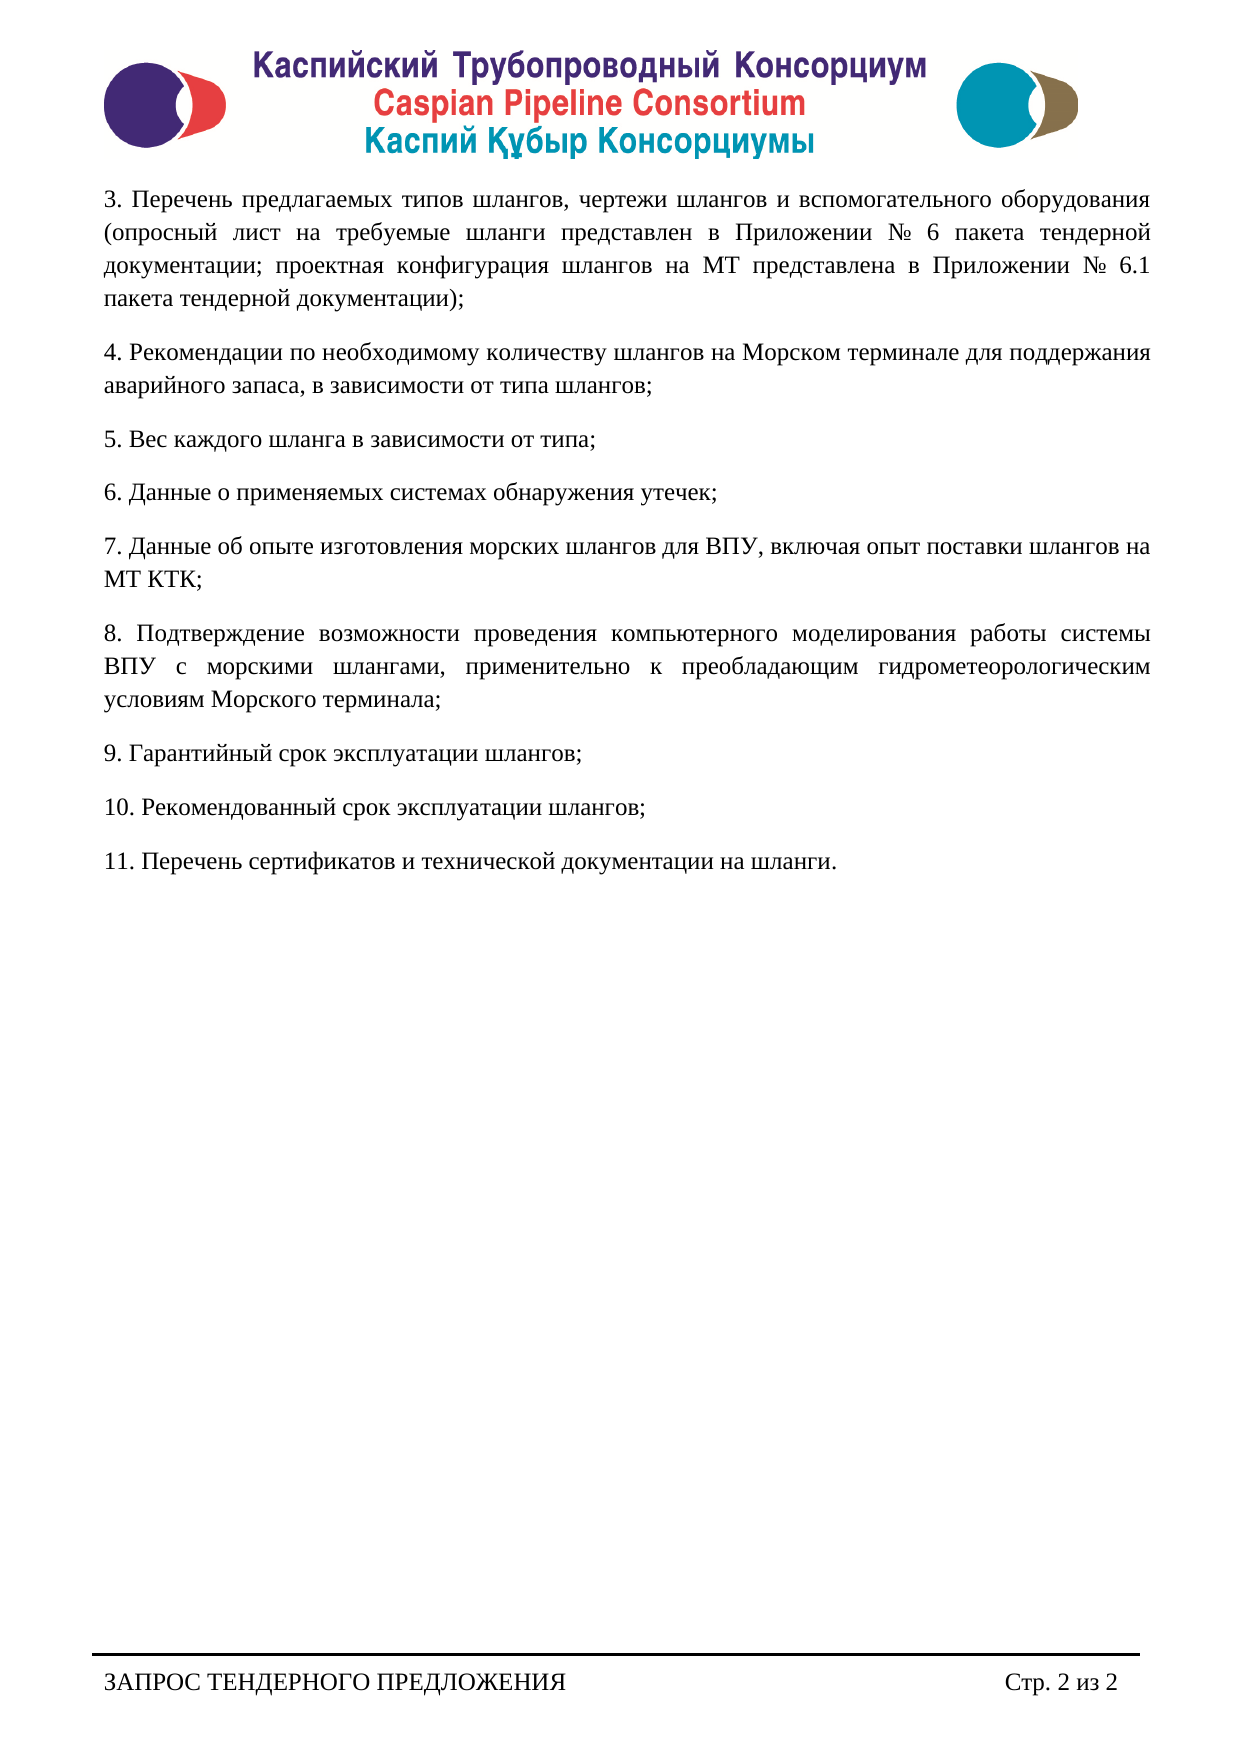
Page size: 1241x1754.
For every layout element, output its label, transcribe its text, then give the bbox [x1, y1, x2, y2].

text 4. Рекомендации по необходимому количеству шлангов на Морском терминале для поддержания аварийного запаса, в зависимости от типа шлангов; [103, 337, 1152, 398]
text 5. Вес каждого шланга в зависимости от типа; [103, 424, 1152, 452]
text 7. Данные об опыте изготовления морских шлангов для ВПУ, включая опыт поставки шлангов на МТ КТК; [103, 531, 1152, 593]
text 11. Перечень сертификатов и технической документации на шланги. [103, 846, 1152, 874]
text 10. Рекомендованный срок эксплуатации шлангов; [103, 792, 1152, 821]
text 6. Данные о применяемых системах обнаружения утечек; [103, 477, 1152, 506]
text 8. Подтверждение возможности проведения компьютерного моделирования работы системы ВПУ с морскими шлангами, применительно к преобладающим гидрометеорологическим условиям Морского терминала; [103, 618, 1152, 713]
text 9. Гарантийный срок эксплуатации шлангов; [103, 738, 1152, 767]
text 3. Перечень предлагаемых типов шлангов, чертежи шлангов и вспомогательного оборудования (опросный лист на требуемые шланги представлен в Приложении № 6 пакета тендерной документации; проектная конфигурация шлангов на МТ представлена в Приложении № 6.1 пакета тендерной документации); [103, 184, 1152, 312]
